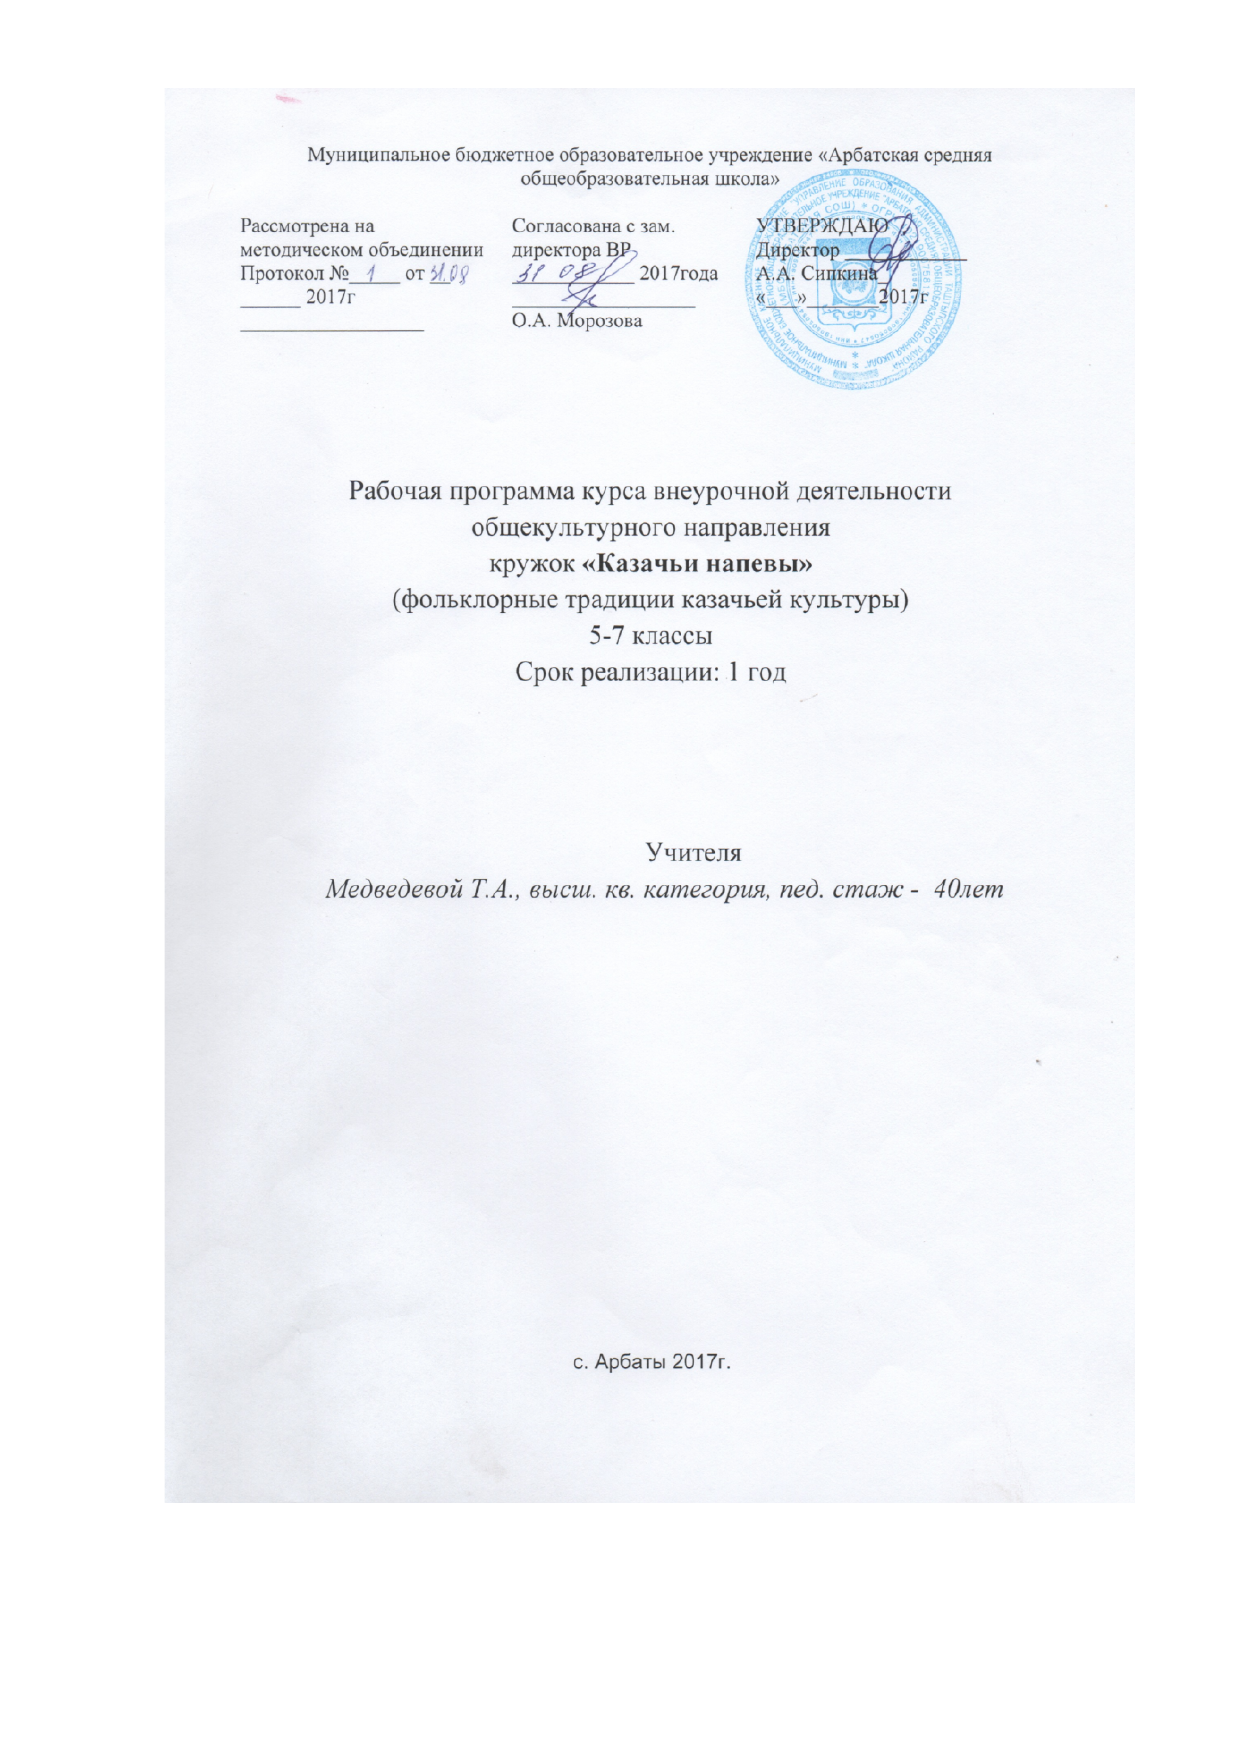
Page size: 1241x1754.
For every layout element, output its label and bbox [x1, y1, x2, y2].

picture [164, 88, 1135, 1503]
